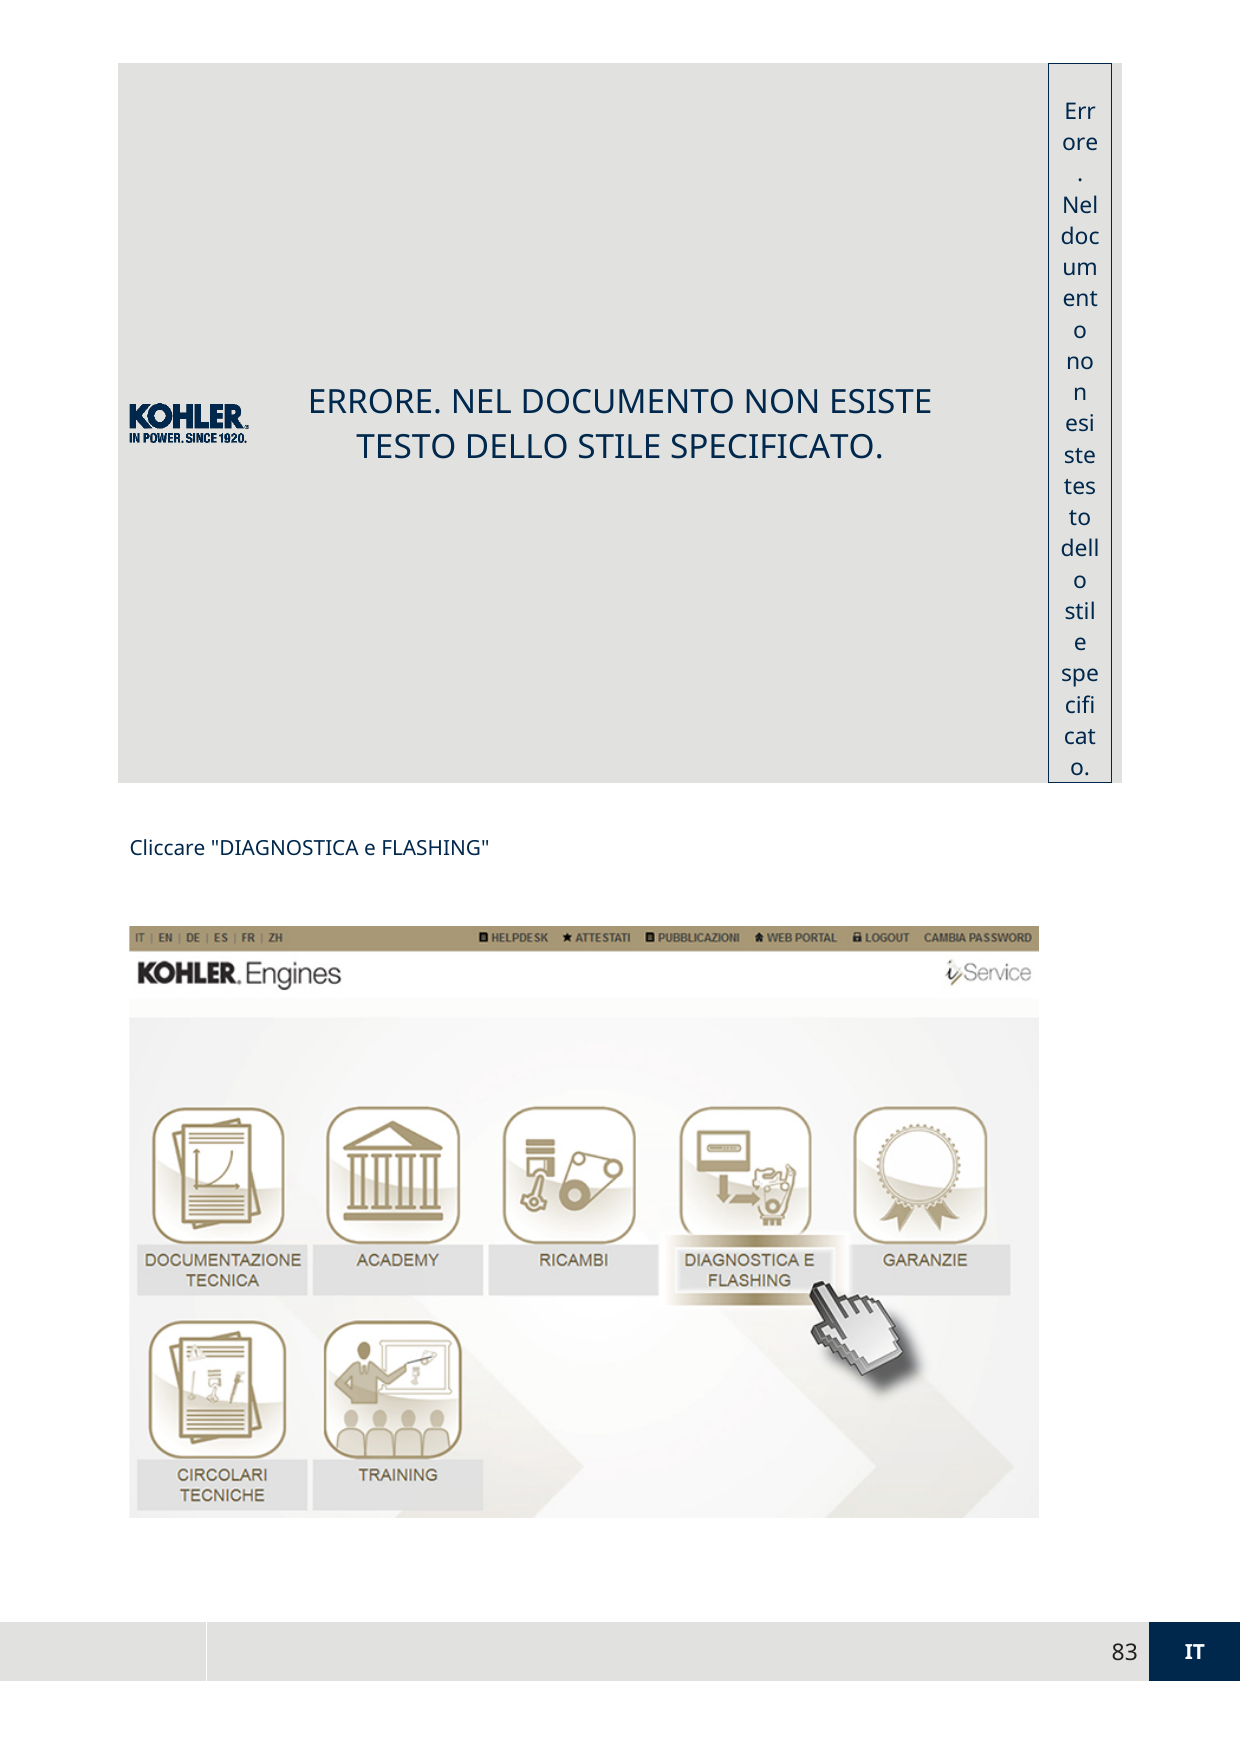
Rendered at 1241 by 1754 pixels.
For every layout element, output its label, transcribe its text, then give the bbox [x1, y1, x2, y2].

picture [129, 403, 249, 443]
table_header Andare sul sito "http://iservice.lombardini.it" e cliccare "KDI KOHLER DIESEL". Leggere il testo relativo alla "PRIVACY" e cliccare "ACCETTO" Eseguire l'accesso inserendo "USER ID", "PASSWORD", fleggare "NON SONO UN ROBOT" e cliccare "LOG-IN". Cliccare "DIAGNOSTICA e FLASHING" Cliccare "FLASHING" Inserire Username e Password, poi successivamente cliccare su "Login" Cliccare su "Flashing ROM" Cliccare su "Ottieni l'indirizzo MAC" (1) e successivamente inserire il "Numero di matricola" (2). Cliccare "Cerca" (3) e poi "Scarica" (4). Attenzione Nel caso "l'Indirizzo MAC" non venga rilevato automaticamente eseguire le seguenti operazioni: Cliccare su "START" > "Tutti i programmi" > Accessori > Promp dei comandi. Scrivere: ipconfig/all. Premere invio. Per i PC portatili, nella scheda "LAN wireless Connessione rete wireless" è indicato il numero dell' "Indirizzo fisico"; per i PC fissi l'indirizzo fisico si trova nella scheda "Ethernet Ethernet". Ogni computer ha un numero diverso. Trascrivere il numero di indirizzo fisico (1) (separando i numeri con ":" e non più con le "-") nel campo “Indirizzo MAC” del PC. Inserire il "Numero di matricola" (2) e successivamente cliccare "Cerca" (3). Alla fine della ricerca apparirà il nome del file identificato dal K motore della mappature appropriata. Cliccare su "Scarica" (4) e cliccare su "Salva" (5). Il file verrà salvato automaticamente nella cartella “Download” del computer. [118, 815, 1122, 1567]
picture [129, 926, 1039, 1518]
